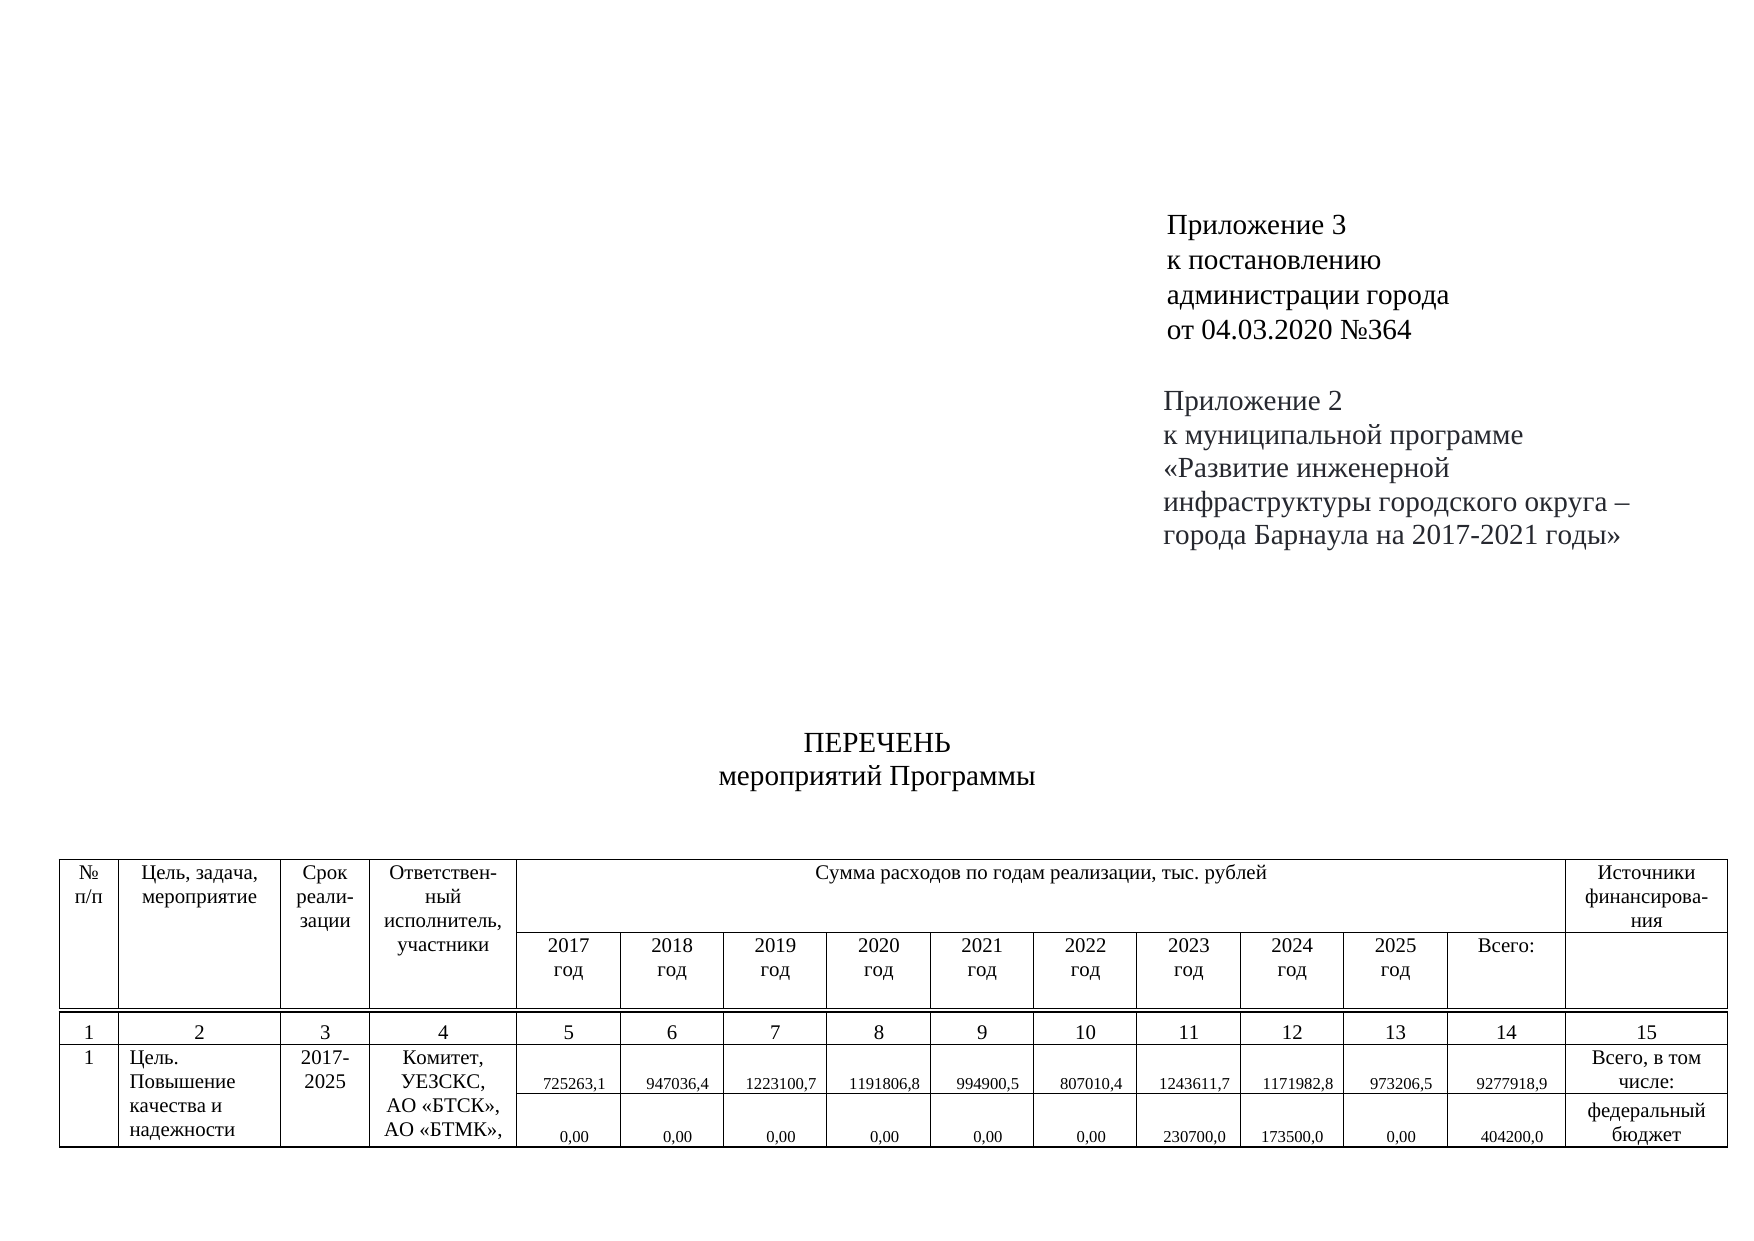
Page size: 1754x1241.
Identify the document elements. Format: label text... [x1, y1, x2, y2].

table_cell 1191806,8 [827, 1045, 930, 1093]
table_cell 2023 год [1137, 933, 1240, 1008]
table_cell Комитет, УЕЗСКС, АО «БТСК», АО «БТМК», ООО «БВК», ООО «БСК», ООО «Научный городок», МУП «Энергетик», ООО «Коммунсер-вис» [370, 1045, 516, 1146]
table_cell 1 [60, 1045, 118, 1146]
table_cell 1243611,7 [1137, 1045, 1240, 1093]
table_cell 0,00 [1034, 1094, 1136, 1146]
table_cell [1566, 933, 1727, 1008]
table_header 11 [1137, 1013, 1240, 1044]
table_header 7 [724, 1013, 826, 1044]
table_cell 230700,0 [1137, 1094, 1240, 1146]
table_cell 0,00 [724, 1094, 826, 1146]
table_cell 994900,5 [931, 1045, 1033, 1093]
table_cell 2017-2025 [281, 1045, 369, 1146]
table_header 1 [60, 1013, 118, 1044]
text администрации города [1167, 277, 1636, 311]
table_header 8 [827, 1013, 930, 1044]
table_cell 2019 год [724, 933, 826, 1008]
table_cell 2025 год [1344, 933, 1447, 1008]
table_cell 2018 год [621, 933, 723, 1008]
table_cell 2020 год [827, 933, 930, 1008]
table_cell 2022 год [1034, 933, 1136, 1008]
table_cell 725263,1 [517, 1045, 620, 1093]
table_cell 947036,4 [621, 1045, 723, 1093]
text ПЕРЕЧЕНЬ [118, 725, 1636, 758]
table_header 9 [931, 1013, 1033, 1044]
table_header 5 [517, 1013, 620, 1044]
table_header 3 [281, 1013, 369, 1044]
table_cell 0,00 [827, 1094, 930, 1146]
table_cell Всего, в том числе: [1566, 1045, 1727, 1093]
table_header 12 [1241, 1013, 1343, 1044]
table_cell 9277918,9 [1448, 1045, 1565, 1093]
table_header № п/п [60, 860, 118, 1008]
table_header 6 [621, 1013, 723, 1044]
table_cell Всего: [1448, 933, 1565, 1008]
table_cell 1223100,7 [724, 1045, 826, 1093]
table_cell 0,00 [517, 1094, 620, 1146]
text мероприятий Программы [118, 758, 1636, 792]
text от 04.03.2020 №364 [1167, 312, 1636, 346]
table_header Источники финансирова-ния [1566, 860, 1727, 932]
table_cell 173500,0 [1241, 1094, 1343, 1146]
text к постановлению [1167, 242, 1636, 276]
table_header 2 [119, 1013, 280, 1044]
table_header 15 [1566, 1013, 1727, 1044]
table_cell 973206,5 [1344, 1045, 1447, 1093]
table_header Ответствен-ный исполнитель, участники [370, 860, 516, 1008]
table_cell 2024 год [1241, 933, 1343, 1008]
table_cell 1171982,8 [1241, 1045, 1343, 1093]
table_header Сумма расходов по годам реализации, тыс. рублей [517, 860, 1565, 932]
table_cell 0,00 [1344, 1094, 1447, 1146]
table_header 4 [370, 1013, 516, 1044]
table_header Приложение 2 к муниципальной программе «Развитие инженерной инфраструктуры городского округа – города Барнаула на 2017-2021 годы» [1152, 348, 1647, 587]
table_header 10 [1034, 1013, 1136, 1044]
table_header 13 [1344, 1013, 1447, 1044]
table_cell 807010,4 [1034, 1045, 1136, 1093]
table_cell 0,00 [621, 1094, 723, 1146]
table_cell федеральный бюджет [1566, 1094, 1727, 1146]
table_cell Цель. Повышение качества и надежности предоставле-ния жилищно-комму-нальных услуг населению города Барнаула [119, 1045, 280, 1146]
table_header Цель, задача, мероприятие [119, 860, 280, 1008]
table_header 14 [1448, 1013, 1565, 1044]
table_cell 2017 год [517, 933, 620, 1008]
text Приложение 3 [1167, 207, 1636, 240]
table_cell 0,00 [931, 1094, 1033, 1146]
table_cell 404200,0 [1448, 1094, 1565, 1146]
table_header Срок реали-зации [281, 860, 369, 1008]
table_cell 2021 год [931, 933, 1033, 1008]
